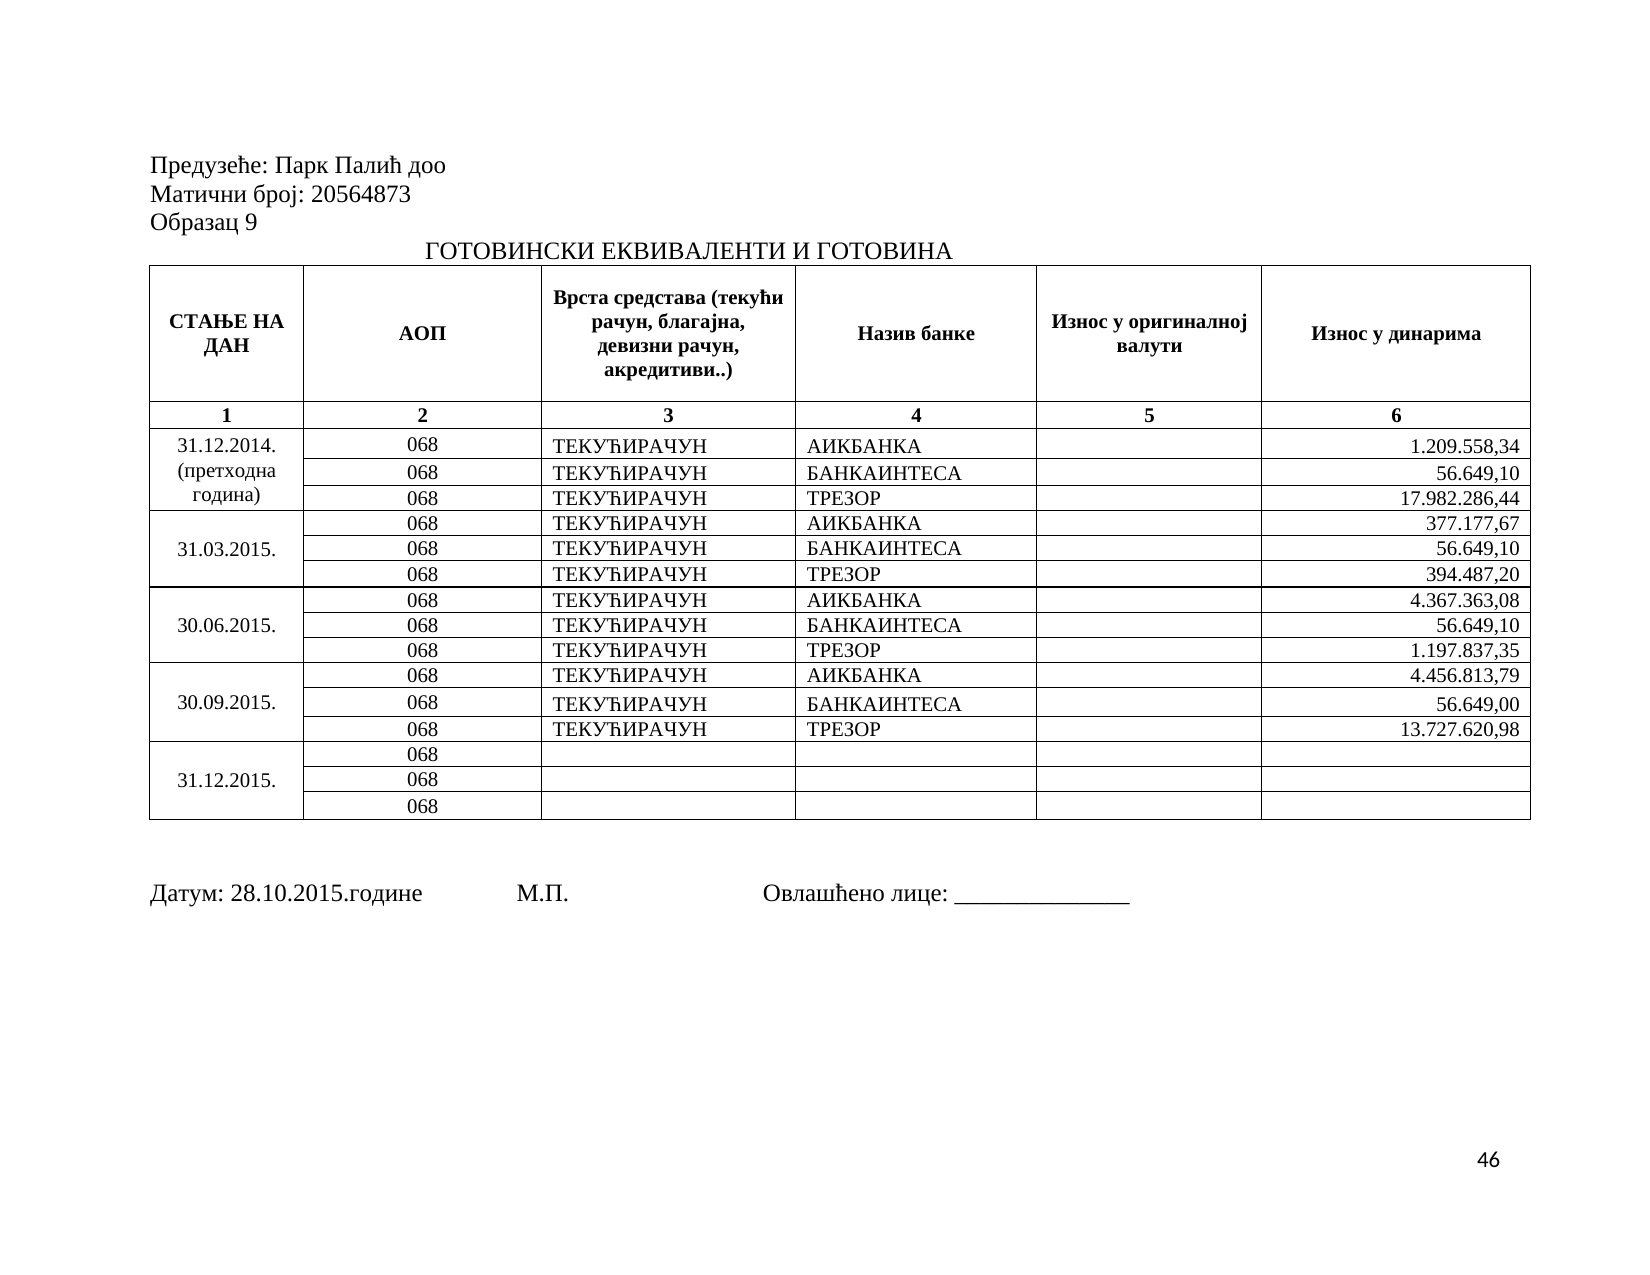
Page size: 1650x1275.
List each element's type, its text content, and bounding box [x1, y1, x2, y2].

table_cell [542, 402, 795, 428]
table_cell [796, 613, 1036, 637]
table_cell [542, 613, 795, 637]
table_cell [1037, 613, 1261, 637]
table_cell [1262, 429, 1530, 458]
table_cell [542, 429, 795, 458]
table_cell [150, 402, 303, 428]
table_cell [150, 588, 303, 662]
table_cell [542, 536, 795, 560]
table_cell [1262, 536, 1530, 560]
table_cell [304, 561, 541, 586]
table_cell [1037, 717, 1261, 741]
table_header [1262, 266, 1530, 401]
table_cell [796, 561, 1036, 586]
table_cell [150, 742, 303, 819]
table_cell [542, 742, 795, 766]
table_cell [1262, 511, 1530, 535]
text ГОТОВИНСКИ ЕКВИВАЛЕНТИ И ГОТОВИНА [150, 236, 1500, 265]
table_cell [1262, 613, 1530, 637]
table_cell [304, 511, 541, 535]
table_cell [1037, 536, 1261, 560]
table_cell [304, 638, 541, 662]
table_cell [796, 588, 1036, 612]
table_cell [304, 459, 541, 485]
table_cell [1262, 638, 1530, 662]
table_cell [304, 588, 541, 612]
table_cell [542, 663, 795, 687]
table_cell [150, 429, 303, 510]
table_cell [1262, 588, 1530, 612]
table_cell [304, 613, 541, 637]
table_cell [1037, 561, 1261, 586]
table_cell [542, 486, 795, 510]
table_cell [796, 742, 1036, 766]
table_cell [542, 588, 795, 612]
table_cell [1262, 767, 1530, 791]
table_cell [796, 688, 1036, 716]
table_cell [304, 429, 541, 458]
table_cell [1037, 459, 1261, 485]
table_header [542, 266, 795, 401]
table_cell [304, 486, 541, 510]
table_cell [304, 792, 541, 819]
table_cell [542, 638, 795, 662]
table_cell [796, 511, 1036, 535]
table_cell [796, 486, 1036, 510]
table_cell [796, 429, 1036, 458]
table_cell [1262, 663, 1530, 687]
text Образац 9 [150, 207, 1500, 236]
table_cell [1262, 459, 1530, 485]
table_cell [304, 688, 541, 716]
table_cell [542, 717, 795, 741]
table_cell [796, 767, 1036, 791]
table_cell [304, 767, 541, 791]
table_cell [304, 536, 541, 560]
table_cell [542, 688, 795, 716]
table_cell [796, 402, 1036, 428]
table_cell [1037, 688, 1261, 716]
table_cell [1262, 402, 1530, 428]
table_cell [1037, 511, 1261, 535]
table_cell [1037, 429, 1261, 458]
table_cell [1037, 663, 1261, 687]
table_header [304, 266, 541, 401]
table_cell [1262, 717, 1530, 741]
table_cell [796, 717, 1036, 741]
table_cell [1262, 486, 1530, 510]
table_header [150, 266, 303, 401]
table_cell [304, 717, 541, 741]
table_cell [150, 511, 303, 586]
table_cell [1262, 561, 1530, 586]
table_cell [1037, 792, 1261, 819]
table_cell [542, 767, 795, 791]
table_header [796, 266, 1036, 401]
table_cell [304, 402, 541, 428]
text Матични број: 20564873 [150, 179, 1500, 207]
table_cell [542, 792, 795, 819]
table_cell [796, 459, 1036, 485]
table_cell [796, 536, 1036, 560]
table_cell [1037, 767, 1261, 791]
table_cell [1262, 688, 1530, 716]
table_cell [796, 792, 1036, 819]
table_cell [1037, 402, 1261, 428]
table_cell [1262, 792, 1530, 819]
text Датум: 28.10.2015.године М.П. Овлашћено лице: ______________ [150, 878, 1500, 907]
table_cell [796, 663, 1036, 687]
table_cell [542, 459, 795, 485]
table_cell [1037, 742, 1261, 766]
text Предузеће: Парк Палић доо [150, 150, 1500, 179]
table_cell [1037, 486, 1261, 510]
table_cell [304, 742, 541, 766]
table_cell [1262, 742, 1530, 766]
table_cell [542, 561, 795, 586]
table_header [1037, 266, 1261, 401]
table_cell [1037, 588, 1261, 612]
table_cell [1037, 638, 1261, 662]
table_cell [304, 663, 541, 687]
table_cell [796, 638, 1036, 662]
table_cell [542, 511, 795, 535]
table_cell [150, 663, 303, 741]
